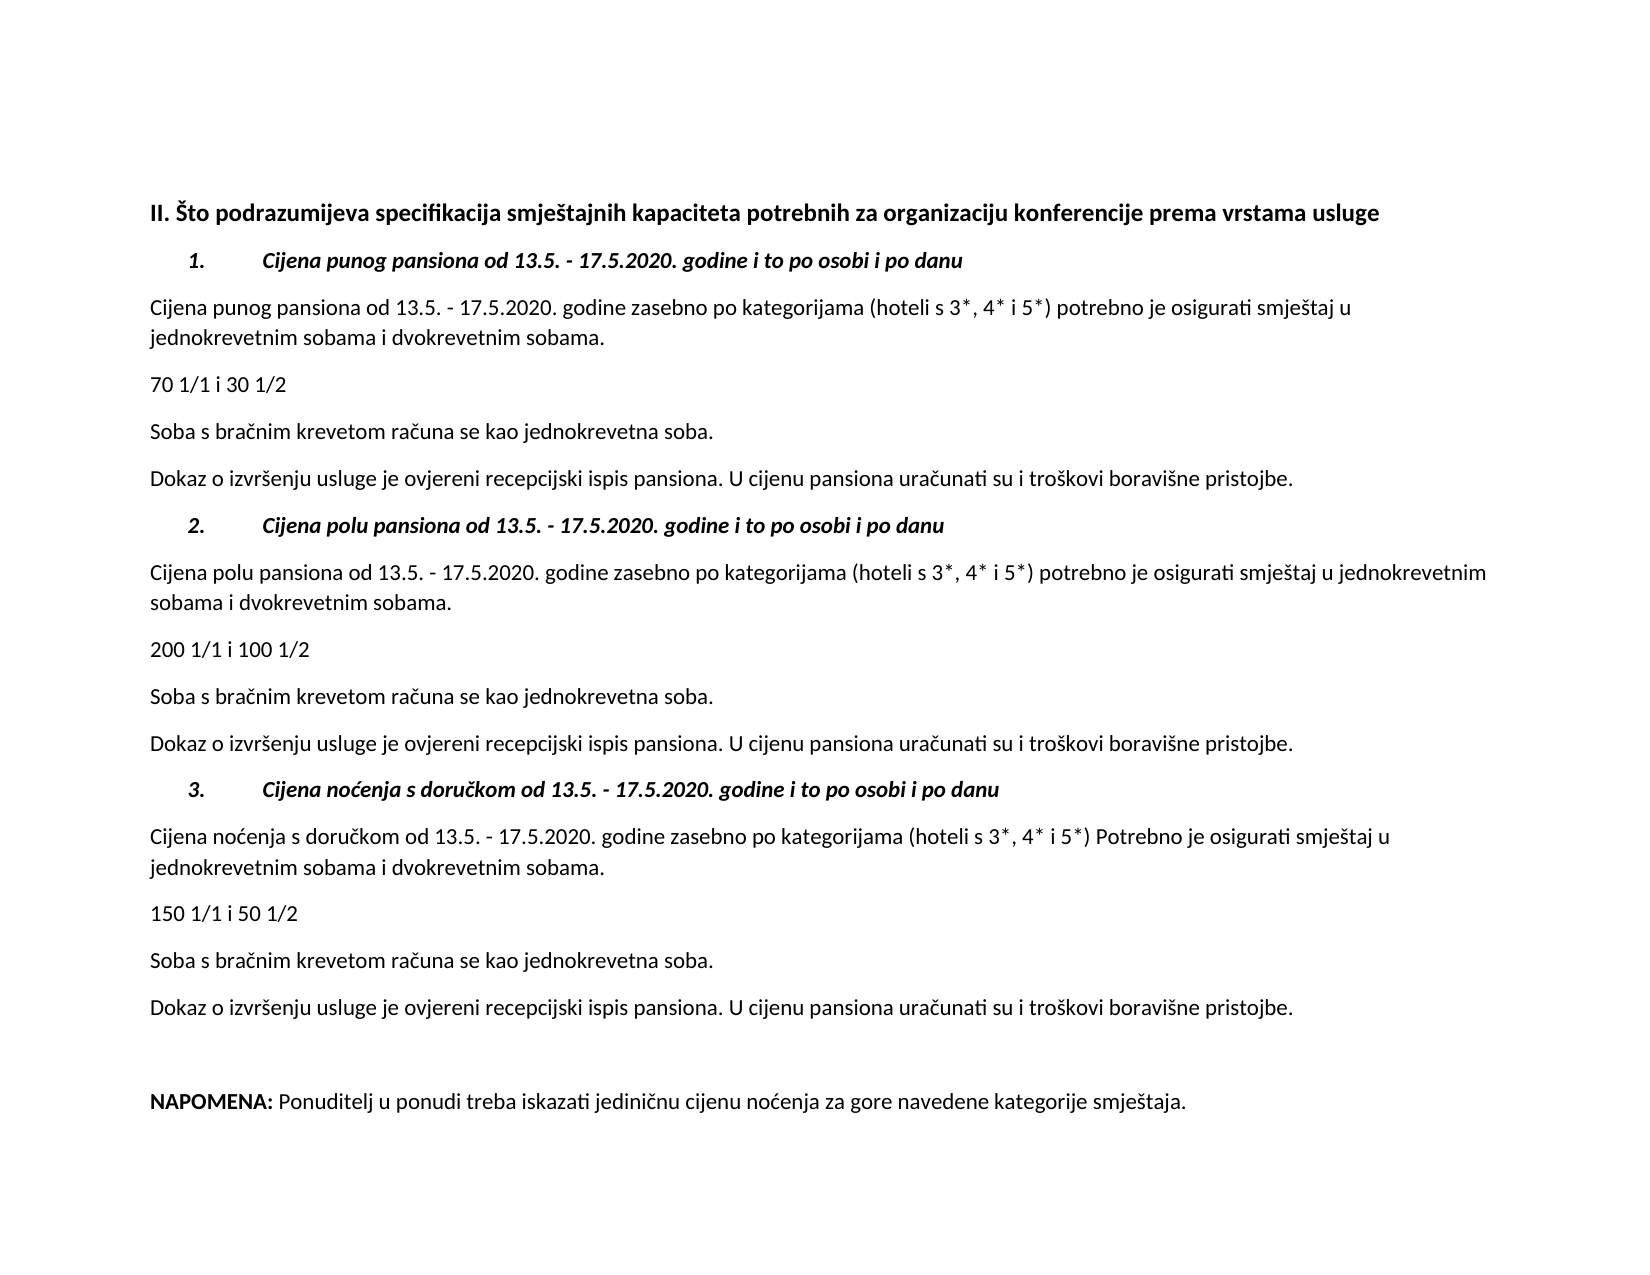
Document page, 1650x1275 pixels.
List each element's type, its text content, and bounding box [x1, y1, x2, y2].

text Cijena punog pansiona od 13.5. - 17.5.2020. godine zasebno po kategorijama (hoteli s 3*, 4* i 5*) potrebno je osigurati smještaj u jednokrevetnim sobama i dvokrevetnim sobama. [150, 293, 1500, 352]
text Cijena noćenja s doručkom od 13.5. - 17.5.2020. godine zasebno po kategorijama (hoteli s 3*, 4* i 5*) Potrebno je osigurati smještaj u jednokrevetnim sobama i dvokrevetnim sobama. [150, 822, 1500, 881]
text 200 1/1 i 100 1/2 [150, 635, 1500, 663]
text Dokaz o izvršenju usluge je ovjereni recepcijski ispis pansiona. U cijenu pansiona uračunati su i troškovi boravišne pristojbe. [150, 464, 1500, 492]
text Dokaz o izvršenju usluge je ovjereni recepcijski ispis pansiona. U cijenu pansiona uračunati su i troškovi boravišne pristojbe. [150, 993, 1500, 1021]
text Soba s bračnim krevetom računa se kao jednokrevetna soba. [150, 682, 1500, 710]
text Soba s bračnim krevetom računa se kao jednokrevetna soba. [150, 946, 1500, 974]
text II. Što podrazumijeva specifikacija smještajnih kapaciteta potrebnih za organizaciju konferencije prema vrstama usluge [150, 197, 1500, 227]
text Dokaz o izvršenju usluge je ovjereni recepcijski ispis pansiona. U cijenu pansiona uračunati su i troškovi boravišne pristojbe. [150, 729, 1500, 757]
text NAPOMENA: Ponuditelj u ponudi treba iskazati jediničnu cijenu noćenja za gore navedene kategorije smještaja. [150, 1087, 1500, 1115]
text 70 1/1 i 30 1/2 [150, 370, 1500, 398]
list Cijena polu pansiona od 13.5. - 17.5.2020. godine i to po osobi i po danu [187, 511, 1500, 539]
text Soba s bračnim krevetom računa se kao jednokrevetna soba. [150, 417, 1500, 445]
text 150 1/1 i 50 1/2 [150, 899, 1500, 928]
text Cijena polu pansiona od 13.5. - 17.5.2020. godine zasebno po kategorijama (hoteli s 3*, 4* i 5*) potrebno je osigurati smještaj u jednokrevetnim sobama i dvokrevetnim sobama. [150, 558, 1500, 616]
list Cijena noćenja s doručkom od 13.5. - 17.5.2020. godine i to po osobi i po danu [187, 776, 1500, 804]
list Cijena punog pansiona od 13.5. - 17.5.2020. godine i to po osobi i po danu [187, 246, 1500, 274]
